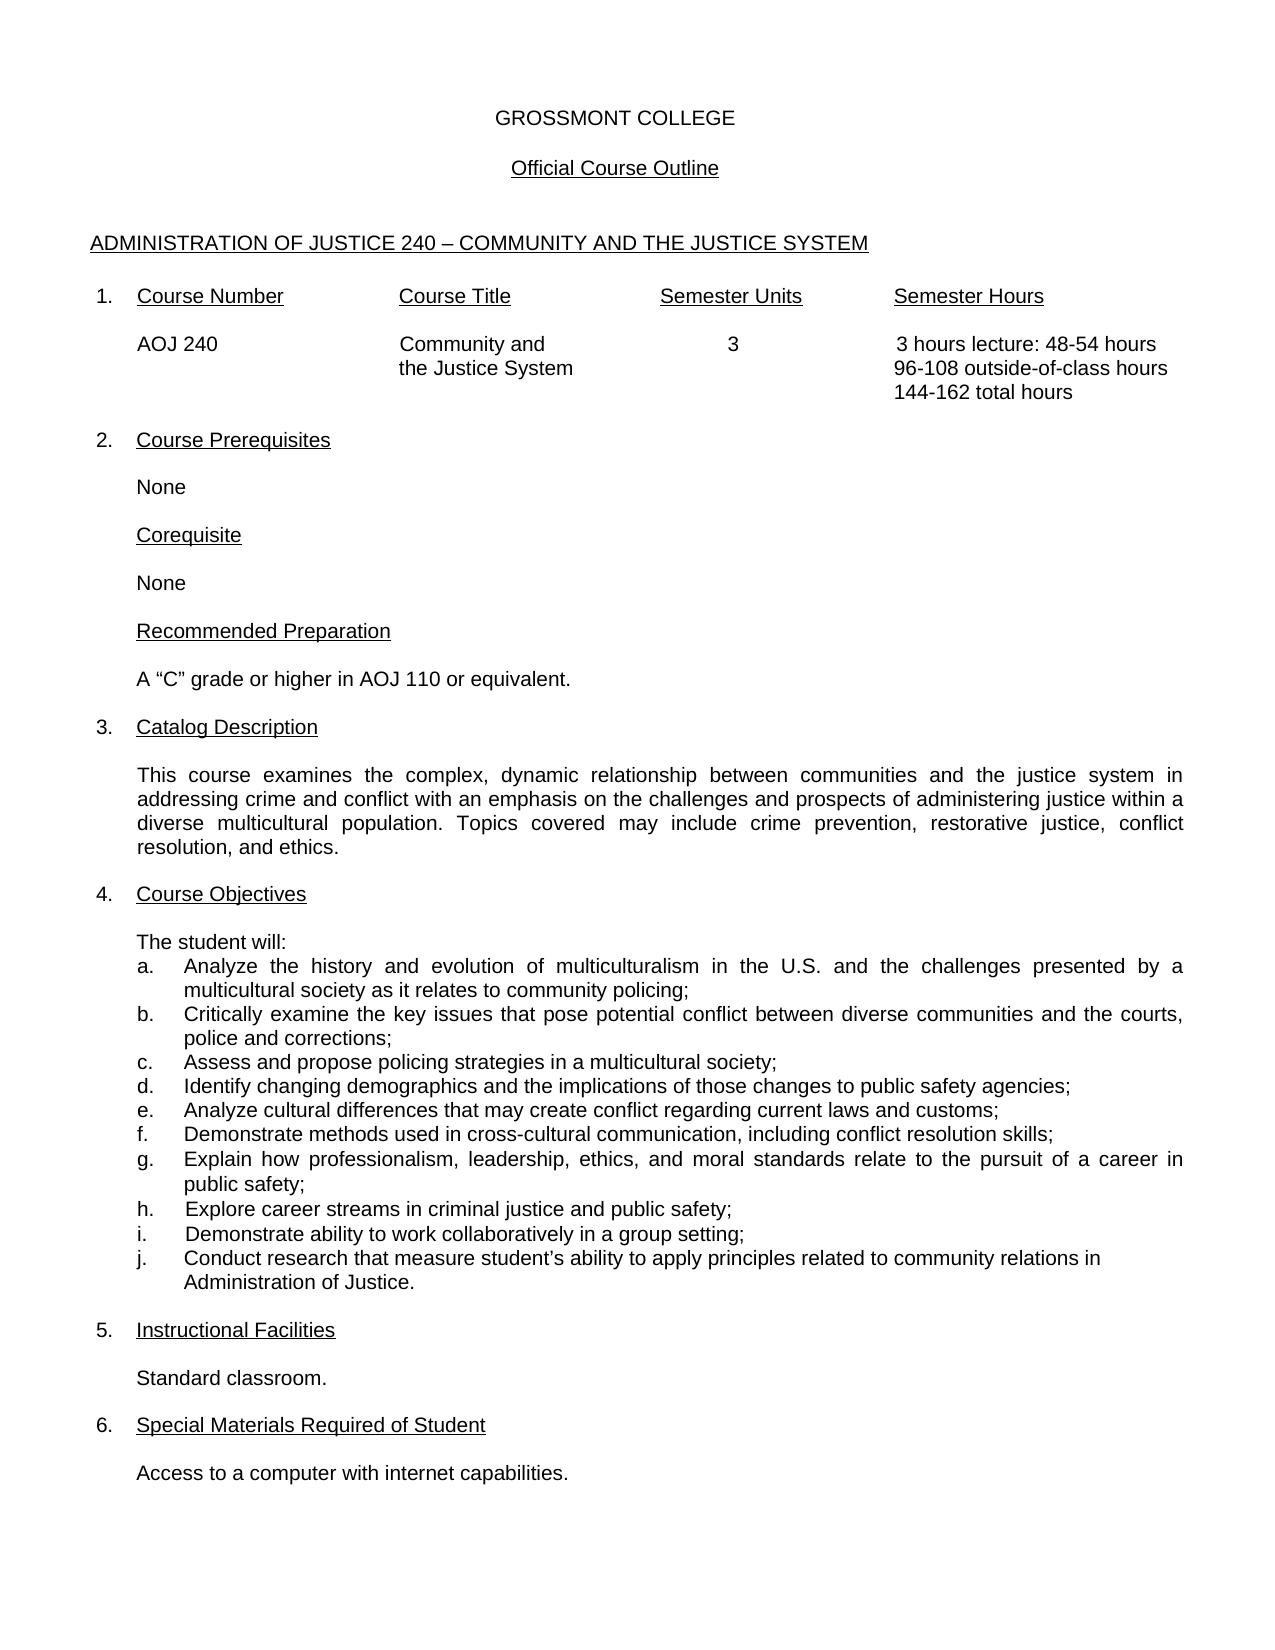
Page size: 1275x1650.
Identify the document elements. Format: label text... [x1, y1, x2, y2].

list Demonstrate ability to work collaboratively in a group setting; [137, 1221, 1185, 1246]
text None [136, 475, 1185, 499]
text ADMINISTRATION OF JUSTICE 240 – COMMUNITY AND THE JUSTICE SYSTEM [90, 230, 1185, 255]
list Assess and propose policing strategies in a multicultural society; [137, 1050, 1185, 1074]
text 144-162 total hours [90, 379, 1185, 403]
text None [136, 571, 1185, 595]
text This course examines the complex, dynamic relationship between communities and the justice system in addressing crime and conflict with an emphasis on the challenges and prospects of administering justice within a diverse multicultural population. Topics covered may include crime prevention, restorative justice, conflict resolution, and ethics. [137, 763, 1185, 858]
text GROSSMONT COLLEGE [90, 105, 1185, 130]
text the Justice System 96-108 outside-of-class hours [90, 356, 1185, 379]
text 1. Course Number Course Title Semester Units Semester Hours [90, 284, 1185, 308]
text 6. Special Materials Required of Student [90, 1413, 1185, 1437]
list Explain how professionalism, leadership, ethics, and moral standards relate to the pursuit of a career in public safety; [137, 1146, 1185, 1196]
text j. Conduct research that measure student’s ability to apply principles related to community relations in Administration of Justice. [137, 1246, 1185, 1293]
text 5. Instructional Facilities [90, 1317, 1185, 1341]
text The student will: [90, 930, 1185, 954]
list Identify changing demographics and the implications of those changes to public safety agencies; [137, 1074, 1185, 1098]
text 2. Course Prerequisites [90, 427, 1185, 451]
text Official Course Outline [90, 155, 1185, 180]
text A “C” grade or higher in AOJ 110 or equivalent. [90, 667, 1185, 691]
list Explore career streams in criminal justice and public safety; [137, 1196, 1185, 1221]
list Analyze cultural differences that may create conflict regarding current laws and customs; [137, 1098, 1185, 1122]
list Demonstrate methods used in cross-cultural communication, including conflict resolution skills; [137, 1122, 1185, 1146]
text 3. Catalog Description [90, 715, 1185, 739]
text 4. Course Objectives [90, 882, 1185, 906]
text Access to a computer with internet capabilities. [90, 1461, 1185, 1485]
text AOJ 240 Community and 3 3 hours lecture: 48-54 hours [90, 332, 1185, 356]
list Critically examine the key issues that pose potential conflict between diverse communities and the courts, police and corrections; [137, 1002, 1185, 1050]
text Standard classroom. [90, 1365, 1185, 1389]
text Corequisite [136, 523, 1185, 547]
text Recommended Preparation [90, 619, 1185, 643]
list Analyze the history and evolution of multiculturalism in the U.S. and the challenges presented by a multicultural society as it relates to community policing; [137, 954, 1185, 1002]
